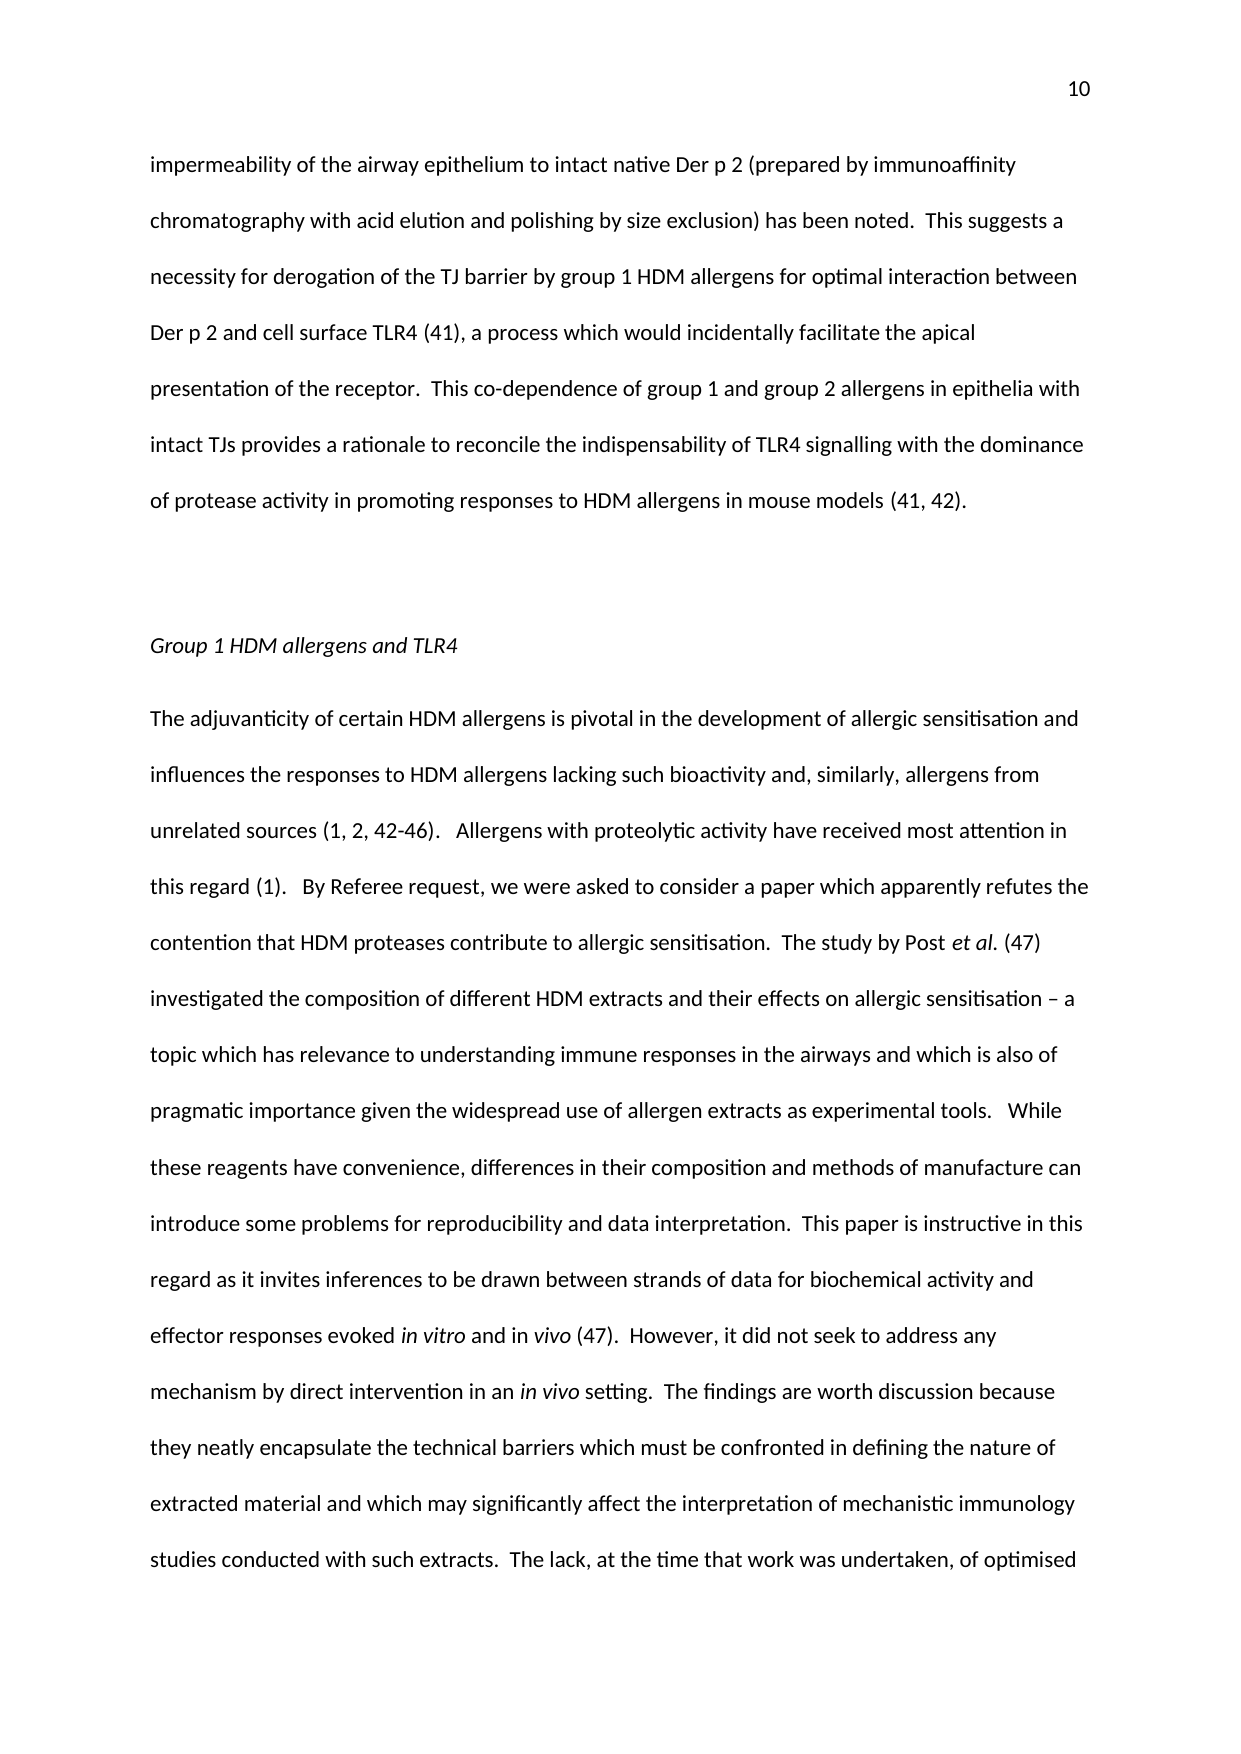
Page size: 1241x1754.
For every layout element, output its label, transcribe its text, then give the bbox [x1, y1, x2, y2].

text Group 1 HDM allergens and TLR4 [150, 632, 1090, 660]
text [150, 150, 1090, 514]
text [150, 704, 1090, 1573]
